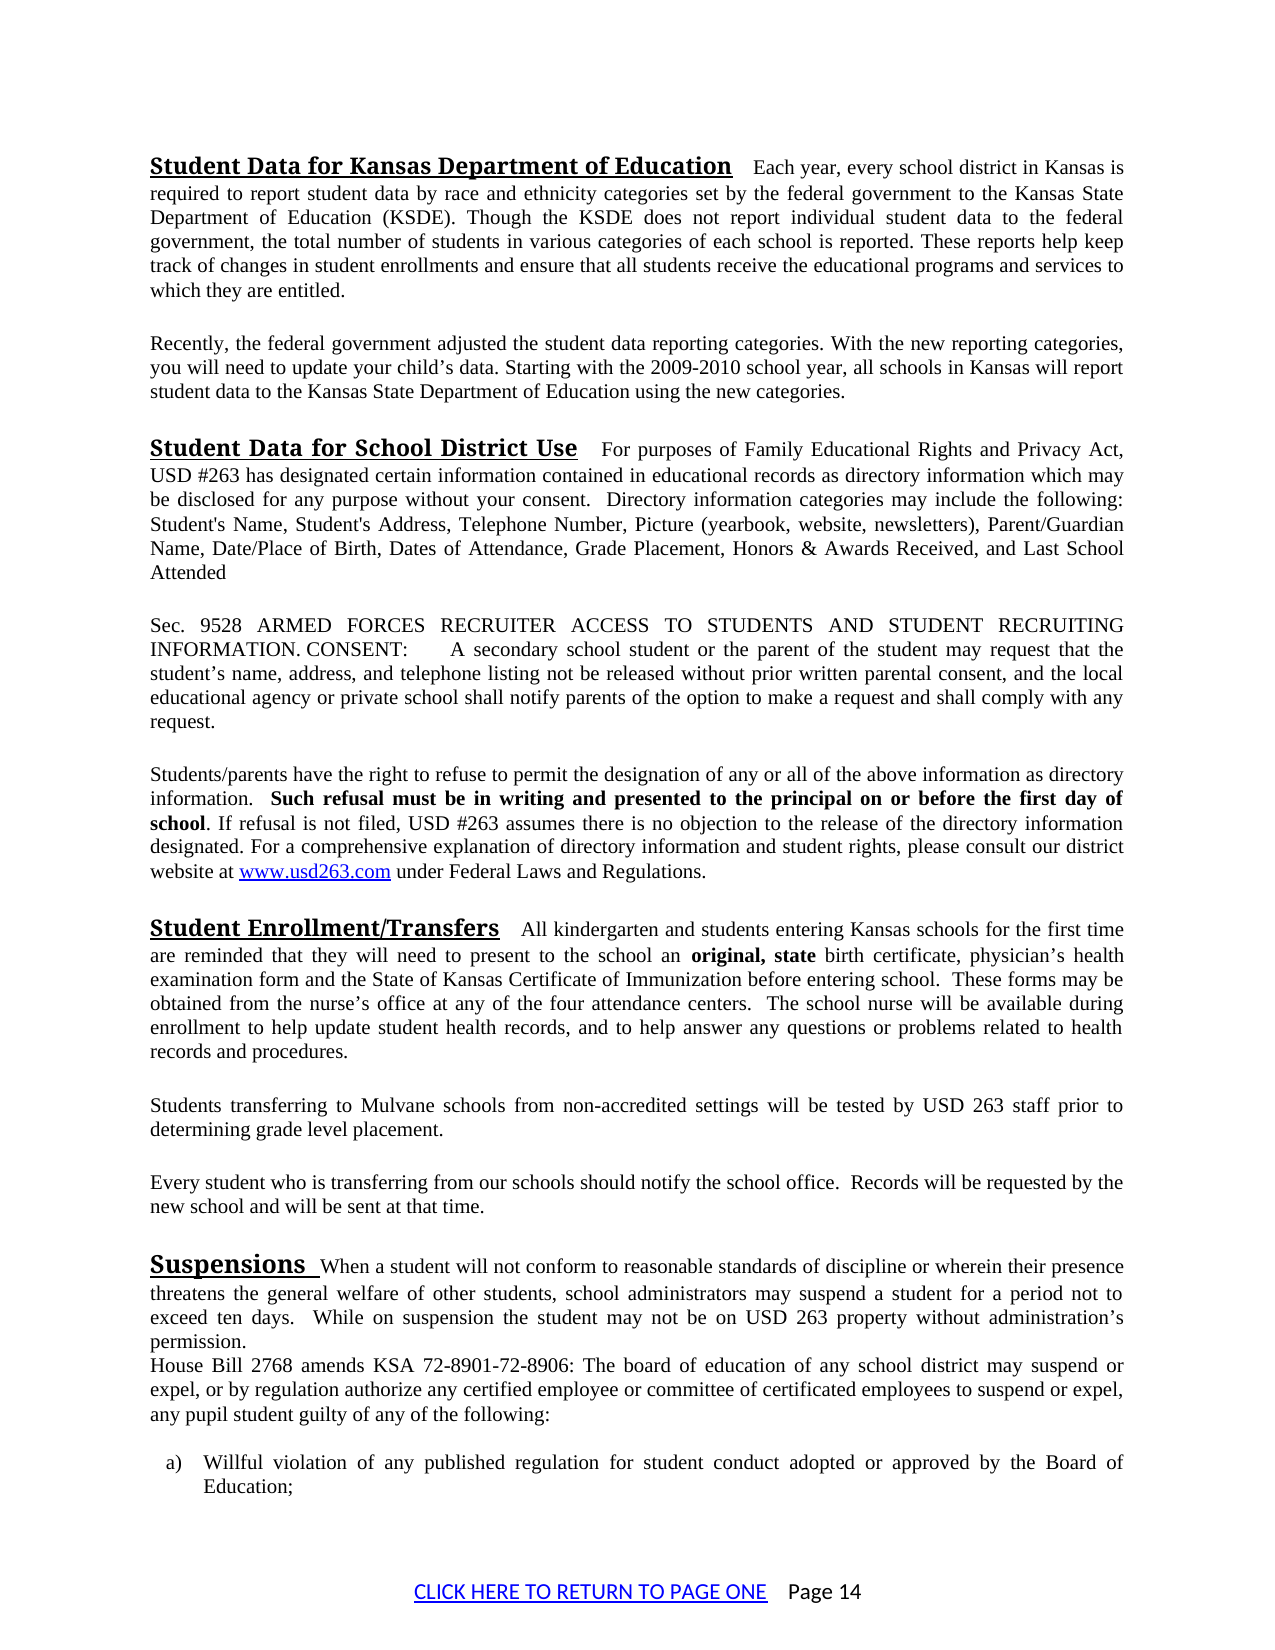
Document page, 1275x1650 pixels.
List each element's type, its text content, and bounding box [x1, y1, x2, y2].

text Recently, the federal government adjusted the student data reporting categories. With the new reporting categories, you will need to update your child’s data. Starting with the 2009-2010 school year, all schools in will report student data to the Kansas State Department of Education using the new categories. [150, 331, 1125, 403]
text Student Enrollment/Transfers All kindergarten and students entering Kansas schools for the first time are reminded that they will need to present to the school an original, state birth certificate, physician’s health examination form and the State of Kansas Certificate of Immunization before entering school. These forms may be obtained from the nurse’s office at any of the four attendance centers. The school nurse will be available during enrollment to help update student health records, and to help answer any questions or problems related to health records and procedures. [150, 912, 1125, 1063]
text Suspensions When a student will not conform to reasonable standards of discipline or wherein their presence threatens the general welfare of other students, school administrators may suspend a student for a period not to exceed ten days. While on suspension the student may not be on USD 263 property without administration’s permission. [150, 1247, 1125, 1353]
text Students transferring to Mulvane schools from non-accredited settings will be tested by USD 263 staff prior to determining grade level placement. [150, 1092, 1125, 1141]
list Willful violation of any published regulation for student conduct adopted or approved by the Board of Education; [166, 1449, 1125, 1498]
text Sec. 9528 ARMED FORCES RECRUITER ACCESS TO STUDENTS AND STUDENT RECRUITING INFORMATION. CONSENT: A secondary school student or the parent of the student may request that the student’s name, address, and telephone listing not be released without prior written parental consent, and the local educational agency or private school shall notify parents of the option to make a request and shall comply with any request. [150, 613, 1125, 733]
text Student Data for Kansas Department of Education Each year, every school district in Kansas is required to report student data by race and ethnicity categories set by the federal government to the Kansas State Department of Education (KSDE). Though the KSDE does not report individual student data to the federal government, the total number of students in various categories of each school is reported. These reports help keep track of changes in student enrollments and ensure that all students receive the educational programs and services to which they are entitled. [150, 150, 1125, 302]
text Student Data for Use For purposes of Family Educational Rights and Privacy Act, USD #263 has designated certain information contained in educational records as directory information which may be disclosed for any purpose without your consent. Directory information categories may include the following: Student's Name, Student's Address, Telephone Number, Picture (yearbook, website, newsletters), Parent/Guardian Name, Date/Place of Birth, Dates of Attendance, Grade Placement, Honors & Awards Received, and Last School Attended [150, 432, 1125, 584]
text Students/parents have the right to refuse to permit the designation of any or all of the above information as directory information. Such refusal must be in writing and presented to the principal on or before the first day of school. If refusal is not filed, USD #263 assumes there is no objection to the release of the directory information designated. For a comprehensive explanation of directory information and student rights, please consult our district website at www.usd263.com under Federal Laws and Regulations. [150, 762, 1125, 883]
text House Bill 2768 amends KSA 72-8901-72-8906: The board of education of any school district may suspend or expel, or by regulation authorize any certified employee or committee of certificated employees to suspend or expel, any pupil student guilty of any of the following: [150, 1353, 1125, 1426]
text Every student who is transferring from our schools should notify the school office. Records will be requested by the new school and will be sent at that time. [150, 1170, 1125, 1218]
